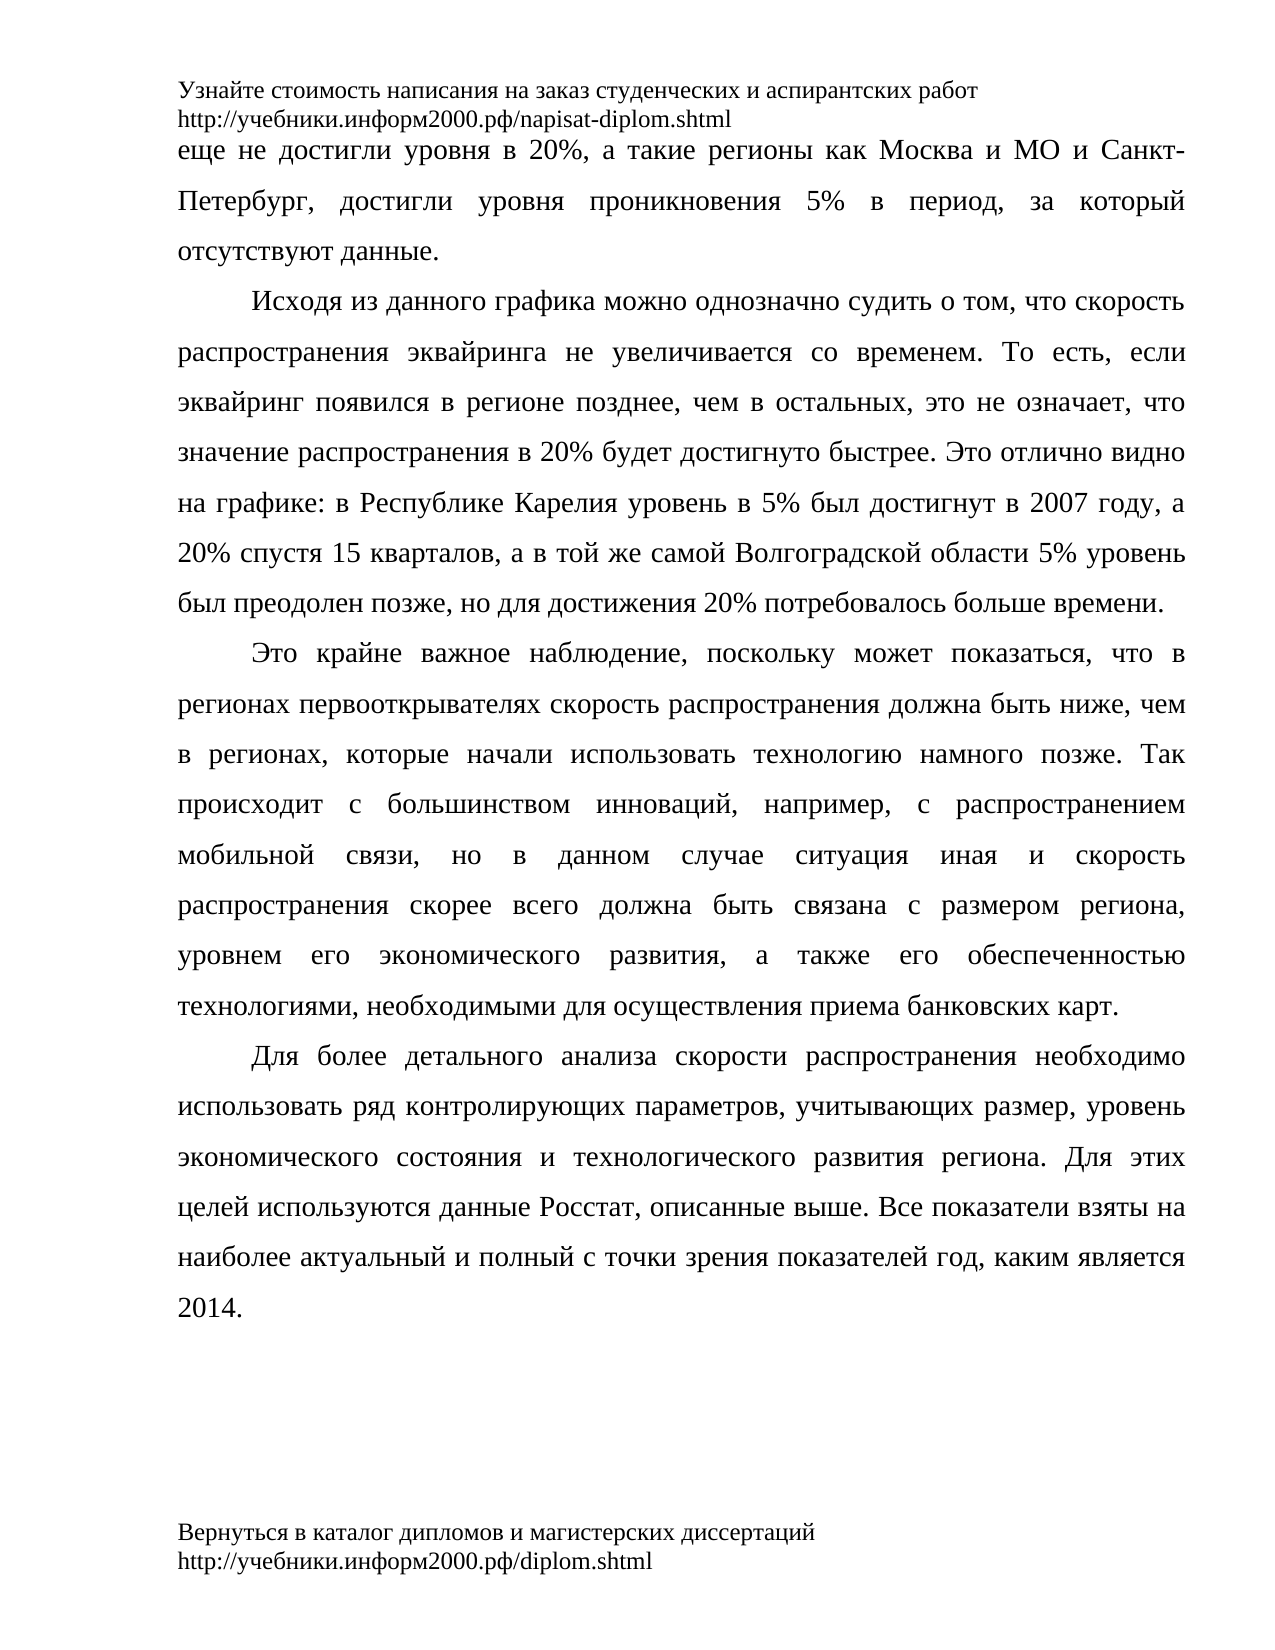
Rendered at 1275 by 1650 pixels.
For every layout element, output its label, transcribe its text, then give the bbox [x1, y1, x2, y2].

text Исходя из данного графика можно однозначно судить о том, что скорость распространения эквайринга не увеличивается со временем. То есть, если эквайринг появился в регионе позднее, чем в остальных, это не означает, что значение распространения в 20% будет достигнуто быстрее. Это отлично видно на графике: в Республике Карелия уровень в 5% был достигнут в 2007 году, а 20% спустя 15 кварталов, а в той же самой Волгоградской области 5% уровень был преодолен позже, но для достижения 20% потребовалось больше времени. [177, 283, 1186, 619]
text Для более детального анализа скорости распространения необходимо использовать ряд контролирующих параметров, учитывающих размер, уровень экономического состояния и технологического развития региона. Для этих целей используются данные Росстат, описанные выше. Все показатели взяты на наиболее актуальный и полный с точки зрения показателей год, каким является 2014. [177, 1038, 1186, 1323]
text Это крайне важное наблюдение, поскольку может показаться, что в регионах первооткрывателях скорость распространения должна быть ниже, чем в регионах, которые начали использовать технологию намного позже. Так происходит с большинством инноваций, например, с распространением мобильной связи, но в данном случае ситуация иная и скорость распространения скорее всего должна быть связана с размером региона, уровнем его экономического развития, а также его обеспеченностью технологиями, необходимыми для осуществления приема банковских карт. [177, 636, 1186, 1021]
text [177, 132, 1186, 267]
